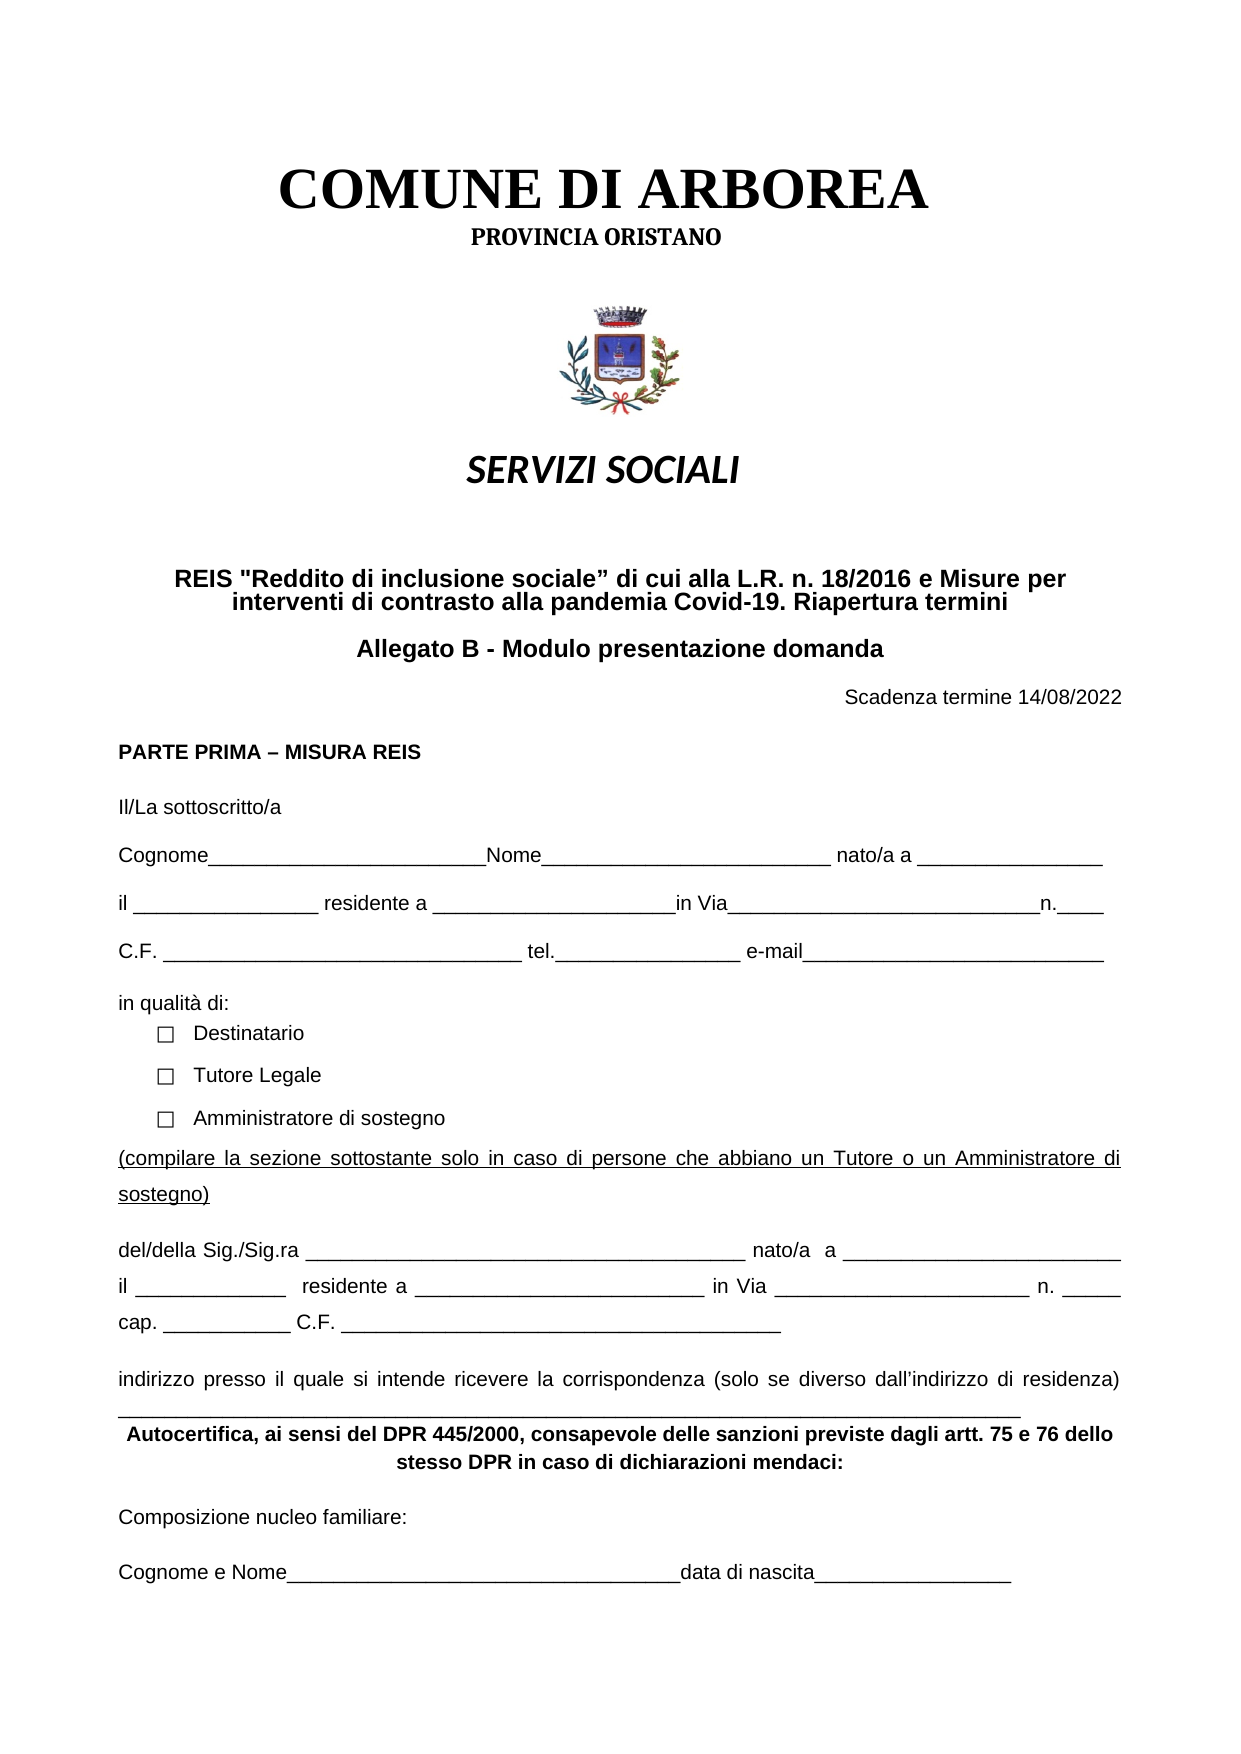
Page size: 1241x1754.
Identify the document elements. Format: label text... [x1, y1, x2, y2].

text Composizione nucleo familiare: [118, 1504, 1122, 1528]
text Autocertifica, ai sensi del DPR 445/2000, consapevole delle sanzioni previste dagli artt. 75 e 76 dello stesso DPR in caso di dichiarazioni mendaci: [118, 1422, 1122, 1473]
list Tutore Legale [156, 1060, 1122, 1089]
text SERVIZI SOCIALI [155, 443, 1051, 494]
text Cognome________________________Nome_________________________ nato/a a ________________ [118, 843, 1122, 867]
list Amministratore di sostegno [156, 1103, 1122, 1131]
text Scadenza termine 14/08/2022 [118, 685, 1122, 709]
text REIS "Reddito di inclusione sociale” di cui alla L.R. n. 18/2016 e Misure per interventi di contrasto alla pandemia Covid-19. Riapertura termini [118, 569, 1122, 615]
text Il/La sottoscritto/a [118, 795, 1122, 819]
text in qualità di: [118, 990, 1122, 1014]
text indirizzo presso il quale si intende ricevere la corrispondenza (solo se diverso dall’indirizzo di residenza) ______________________________________________________________________________ [118, 1367, 1122, 1418]
text il ________________ residente a _____________________in Via___________________________n.____ [118, 891, 1122, 915]
text del/della Sig./Sig.ra ______________________________________ nato/a a ________________________ il _____________ residente a _________________________ in Via ______________________ n. _____ cap. ___________ C.F. ______________________________________ [118, 1238, 1122, 1334]
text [118, 1559, 1122, 1583]
text (compilare la sezione sottostante solo in caso di persone che abbiano un Tutore o un Amministratore di sostegno) [118, 1146, 1122, 1206]
text PARTE PRIMA – MISURA REIS [118, 740, 1122, 764]
picture [557, 305, 684, 417]
text C.F. _______________________________ tel.________________ e-mail__________________________ [118, 939, 1122, 963]
text Allegato B - Modulo presentazione domanda [118, 639, 1122, 662]
title COMUNE DI ARBOREA [155, 156, 1051, 222]
subtitle PROVINCIA ORISTANO [141, 222, 1051, 251]
list Destinatario [156, 1018, 1122, 1046]
